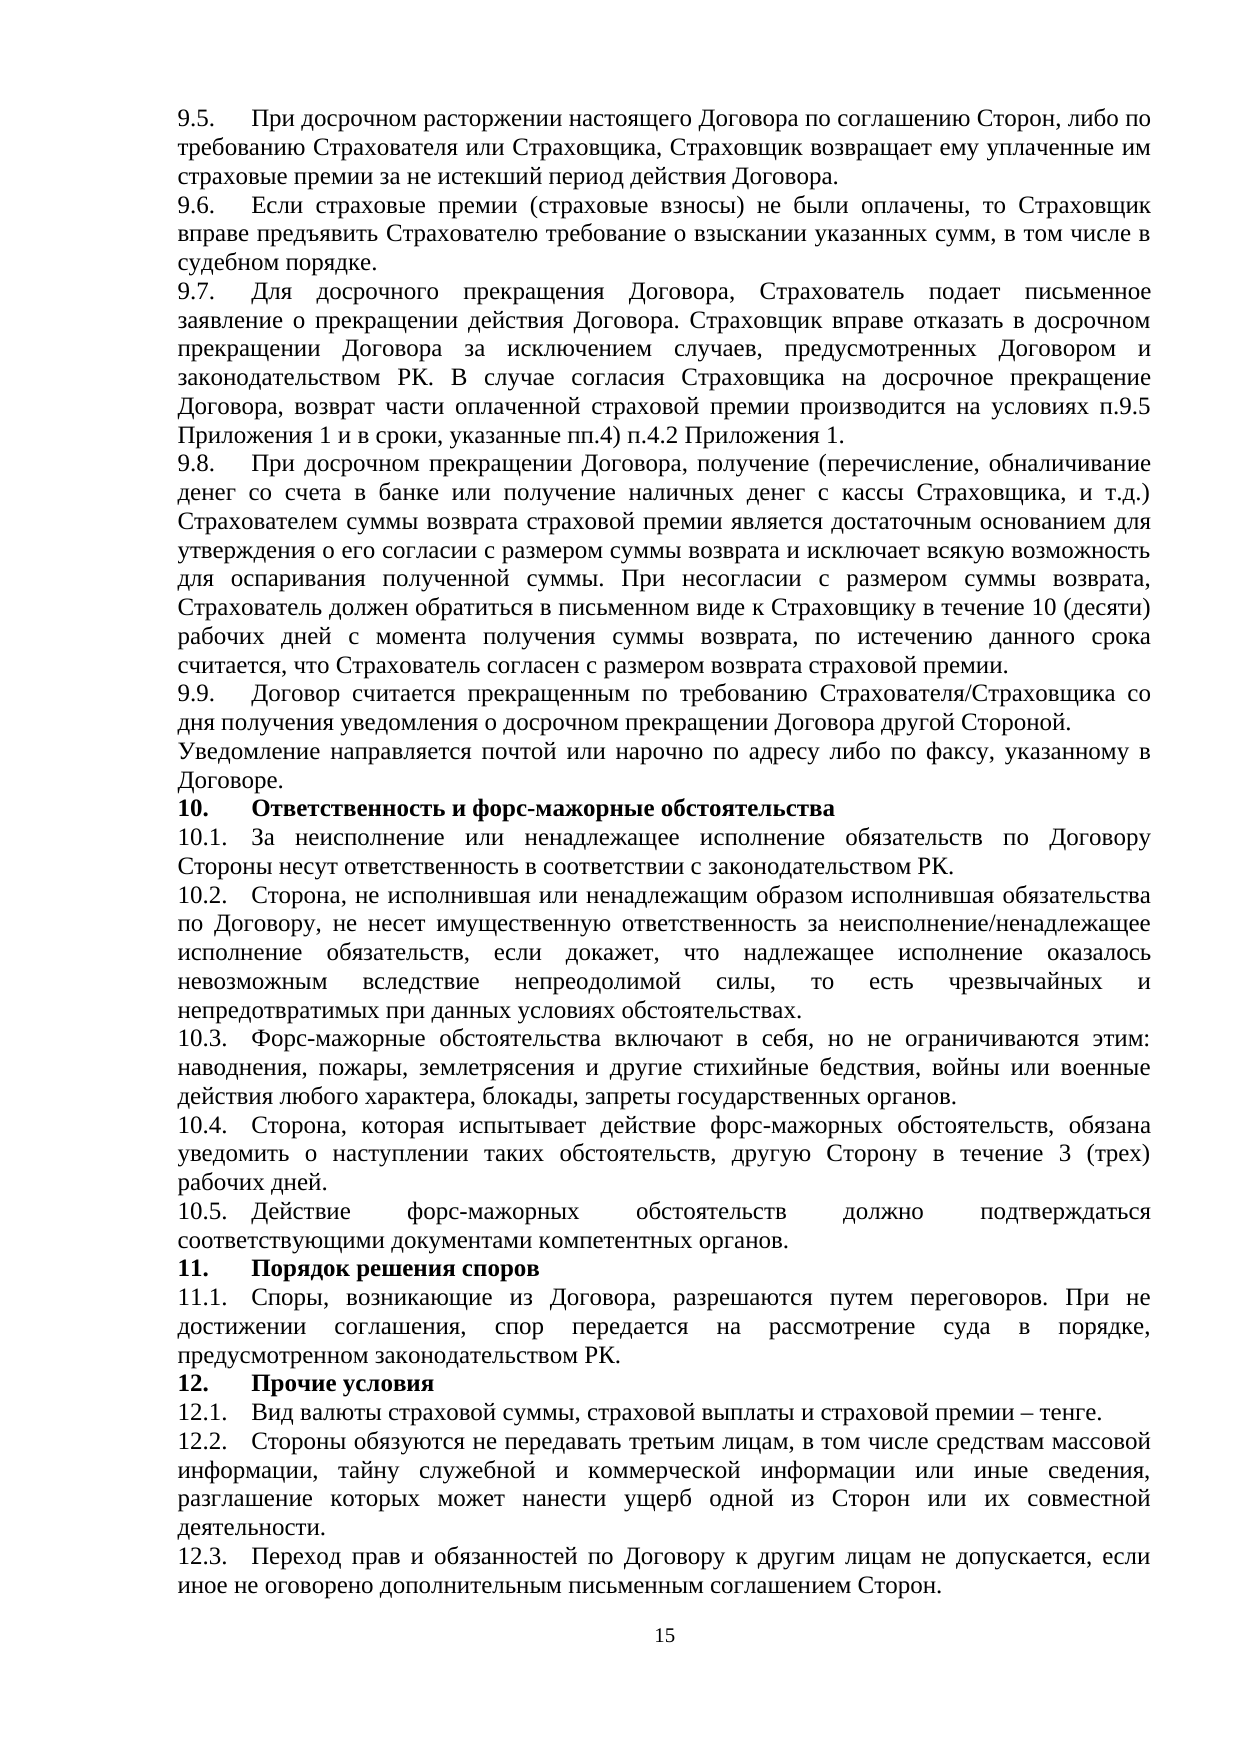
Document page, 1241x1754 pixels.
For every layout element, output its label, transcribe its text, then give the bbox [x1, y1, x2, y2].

list Переход прав и обязанностей по Договору к другим лицам не допускается, если иное не оговорено дополнительным письменным соглашением Сторон. [177, 1541, 1152, 1598]
list Вид валюты страховой суммы, страховой выплаты и страховой премии – тенге. [177, 1397, 1152, 1426]
list Если страховые премии (страховые взносы) не были оплачены, то Страховщик вправе предъявить Страхователю требование о взыскании указанных сумм, в том числе в судебном порядке. [177, 190, 1152, 276]
list При досрочном расторжении настоящего Договора по соглашению Сторон, либо по требованию Страхователя или Страховщика, Страховщик возвращает ему уплаченные им страховые премии за не истекший период действия Договора. [177, 103, 1152, 190]
list Договор считается прекращенным по требованию Страхователя/Страховщика со дня получения уведомления о досрочном прекращении Договора другой Стороной. [177, 678, 1152, 736]
list Ответственность и форс-мажорные обстоятельства [177, 793, 1152, 822]
list Сторона, которая испытывает действие форс-мажорных обстоятельств, обязана уведомить о наступлении таких обстоятельств, другую Сторону в течение 3 (трех) рабочих дней. [177, 1110, 1152, 1196]
list Для досрочного прекращения Договора, Страхователь подает письменное заявление о прекращении действия Договора. Страховщик вправе отказать в досрочном прекращении Договора за исключением случаев, предусмотренных Договором и законодательством РК. В случае согласия Страховщика на досрочное прекращение Договора, возврат части оплаченной страховой премии производится на условиях п.9.5 Приложения 1 и в сроки, указанные пп.4) п.4.2 Приложения 1. [177, 276, 1152, 448]
list Прочие условия [177, 1368, 1152, 1397]
list При досрочном прекращении Договора, получение (перечисление, обналичивание денег со счета в банке или получение наличных денег с кассы Страховщика, и т.д.) Страхователем суммы возврата страховой премии является достаточным основанием для утверждения о его согласии с размером суммы возврата и исключает всякую возможность для оспаривания полученной суммы. При несогласии с размером суммы возврата, Страхователь должен обратиться в письменном виде к Страховщику в течение 10 (десяти) рабочих дней с момента получения суммы возврата, по истечению данного срока считается, что Страхователь согласен с размером возврата страховой премии. [177, 448, 1152, 678]
list За неисполнение или ненадлежащее исполнение обязательств по Договору Стороны несут ответственность в соответствии с законодательством РК. [177, 822, 1152, 880]
list Порядок решения споров [177, 1253, 1152, 1282]
text Уведомление направляется почтой или нарочно по адресу либо по факсу, указанному в Договоре. [177, 736, 1152, 793]
list Споры, возникающие из Договора, разрешаются путем переговоров. При не достижении соглашения, спор передается на рассмотрение суда в порядке, предусмотренном законодательством РК. [177, 1282, 1152, 1368]
list Сторона, не исполнившая или ненадлежащим образом исполнившая обязательства по Договору, не несет имущественную ответственность за неисполнение/ненадлежащее исполнение обязательств, если докажет, что надлежащее исполнение оказалось невозможным вследствие непреодолимой силы, то есть чрезвычайных и непредотвратимых при данных условиях обстоятельствах. [177, 880, 1152, 1023]
list Форс-мажорные обстоятельства включают в себя, но не ограничиваются этим: наводнения, пожары, землетрясения и другие стихийные бедствия, войны или военные действия любого характера, блокады, запреты государственных органов. [177, 1023, 1152, 1110]
list Стороны обязуются не передавать третьим лицам, в том числе средствам массовой информации, тайну служебной и коммерческой информации или иные сведения, разглашение которых может нанести ущерб одной из Сторон или их совместной деятельности. [177, 1426, 1152, 1541]
list Действие форс-мажорных обстоятельств должно подтверждаться соответствующими документами компетентных органов. [177, 1196, 1152, 1253]
